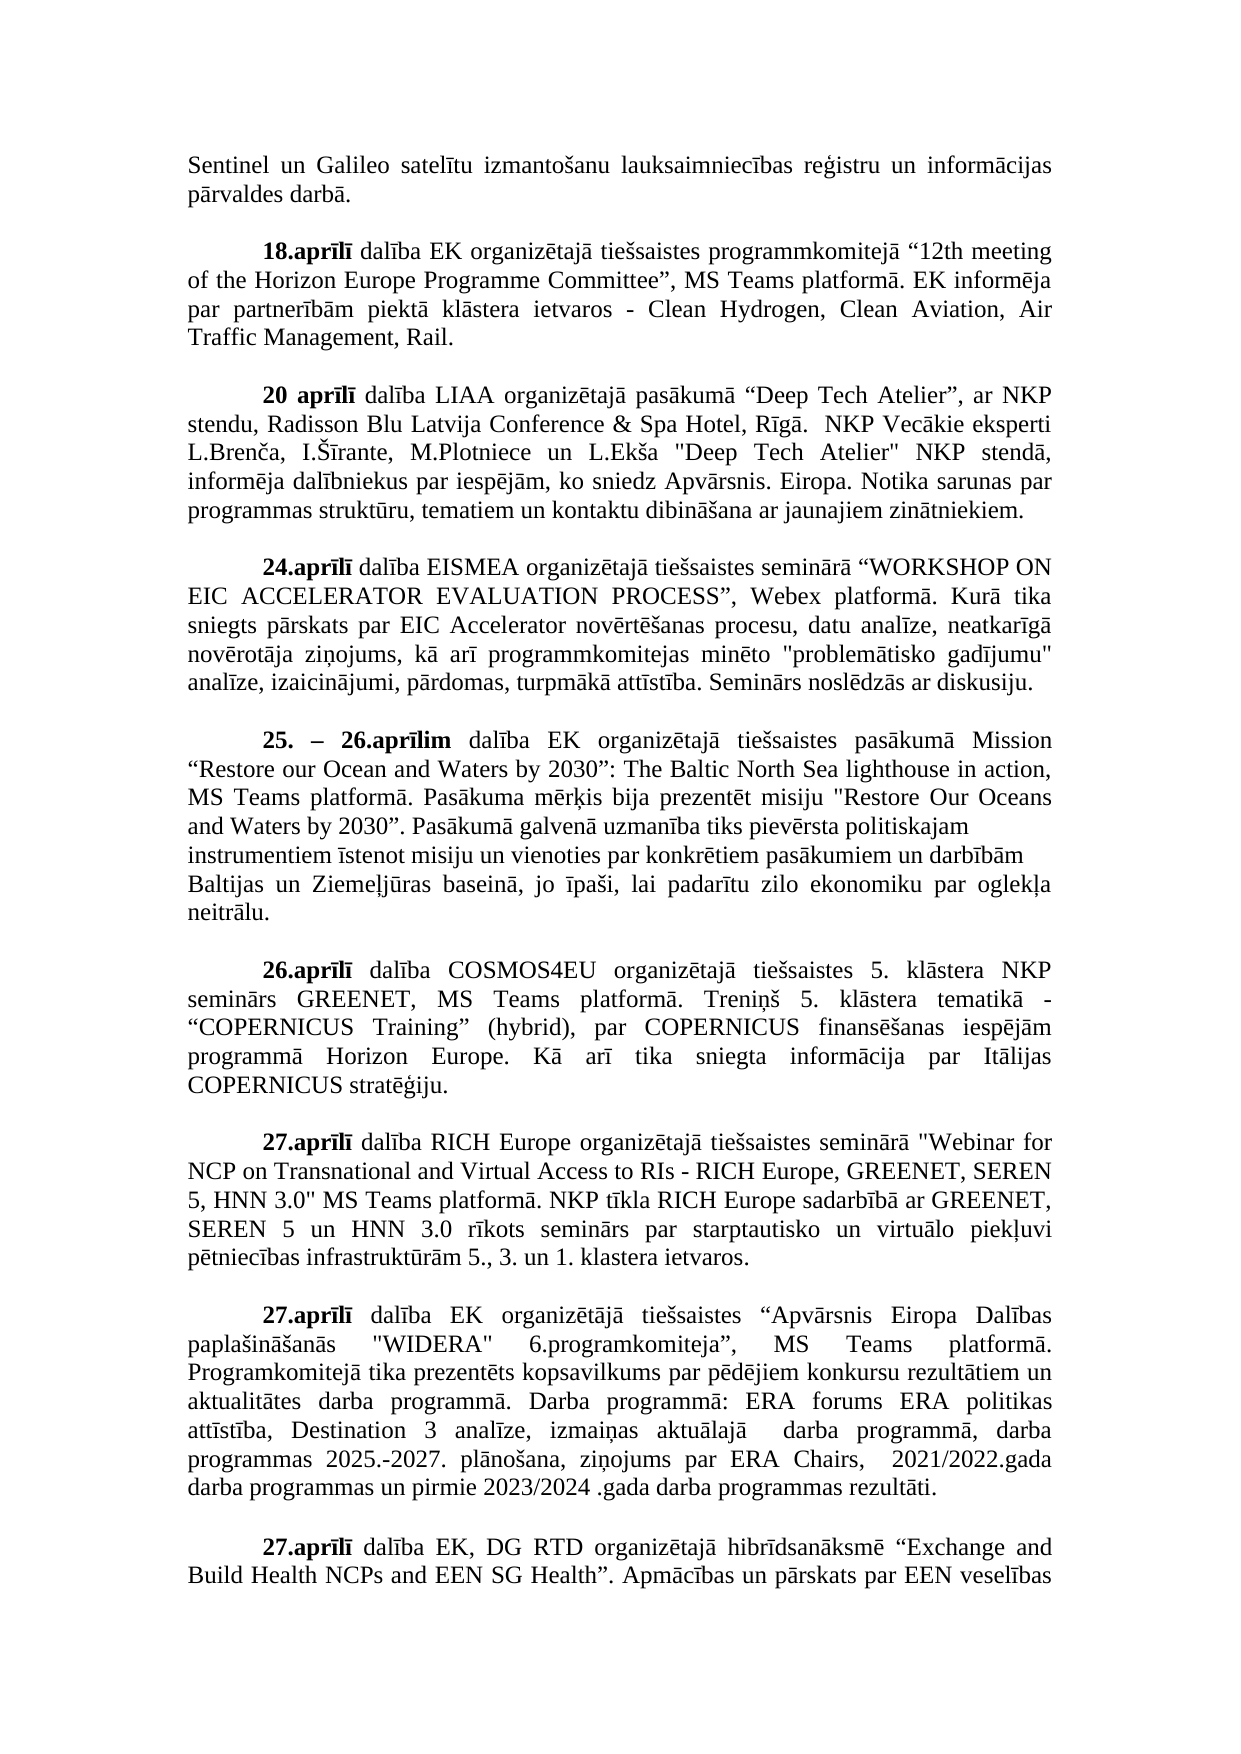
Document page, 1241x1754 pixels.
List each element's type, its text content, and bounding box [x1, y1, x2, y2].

text Baltijas un Ziemeļjūras baseinā, jo īpaši, lai padarītu zilo ekonomiku par oglekļa neitrālu. [187, 869, 1053, 926]
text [187, 150, 1053, 207]
text instrumentiem īstenot misiju un vienoties par konkrētiem pasākumiem un darbībām [187, 840, 1053, 869]
text 20 aprīlī dalība LIAA organizētajā pasākumā “Deep Tech Atelier”, ar NKP stendu, Radisson Blu Latvija Conference & Spa Hotel, Rīgā. NKP Vecākie eksperti L.Brenča, I.Šīrante, M.Plotniece un L.Ekša "Deep Tech Atelier" NKP stendā, informēja dalībniekus par iespējām, ko sniedz Apvārsnis. Eiropa. Notika sarunas par programmas struktūru, tematiem un kontaktu dibināšana ar jaunajiem zinātniekiem. [187, 380, 1053, 524]
text 25. – 26.aprīlim dalība EK organizētajā tiešsaistes pasākumā Mission “Restore our Ocean and Waters by 2030”: The Baltic North Sea lighthouse in action, MS Teams platformā. Pasākuma mērķis bija prezentēt misiju "Restore Our Oceans and Waters by 2030”. Pasākumā galvenā uzmanība tiks pievērsta politiskajam [187, 725, 1053, 840]
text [187, 1532, 1053, 1589]
text 18.aprīlī dalība EK organizētajā tiešsaistes programmkomitejā “12th meeting of the Horizon Europe Programme Committee”, MS Teams platformā. EK informēja par partnerībām piektā klāstera ietvaros - Clean Hydrogen, Clean Aviation, Air Traffic Management, Rail. [187, 236, 1053, 351]
text 27.aprīlī dalība RICH Europe organizētajā tiešsaistes seminārā "Webinar for NCP on Transnational and Virtual Access to RIs - RICH Europe, GREENET, SEREN 5, HNN 3.0" MS Teams platformā. NKP tīkla RICH Europe sadarbībā ar GREENET, SEREN 5 un HNN 3.0 rīkots seminārs par starptautisko un virtuālo piekļuvi pētniecības infrastruktūrām 5., 3. un 1. klastera ietvaros. [187, 1127, 1053, 1271]
text 27.aprīlī dalība EK organizētājā tiešsaistes “Apvārsnis Eiropa Dalības paplašināšanās "WIDERA" 6.programkomiteja”, MS Teams platformā. Programkomitejā tika prezentēts kopsavilkums par pēdējiem konkursu rezultātiem un aktualitātes darba programmā. Darba programmā: ERA forums ERA politikas attīstība, Destination 3 analīze, izmaiņas aktuālajā darba programmā, darba programmas 2025.-2027. plānošana, ziņojums par ERA Chairs, 2021/2022.gada darba programmas un pirmie 2023/2024 .gada darba programmas rezultāti. [187, 1300, 1053, 1501]
text 24.aprīlī dalība EISMEA organizētajā tiešsaistes seminārā “WORKSHOP ON EIC ACCELERATOR EVALUATION PROCESS”, Webex platformā. Kurā tika sniegts pārskats par EIC Accelerator novērtēšanas procesu, datu analīze, neatkarīgā novērotāja ziņojums, kā arī programmkomitejas minēto "problemātisko gadījumu" analīze, izaicinājumi, pārdomas, turpmākā attīstība. Seminārs noslēdzās ar diskusiju. [187, 552, 1053, 696]
text 26.aprīlī dalība COSMOS4EU organizētajā tiešsaistes 5. klāstera NKP seminārs GREENET, MS Teams platformā. Treniņš 5. klāstera tematikā - “COPERNICUS Training” (hybrid), par COPERNICUS finansēšanas iespējām programmā Horizon Europe. Kā arī tika sniegta informācija par Itālijas COPERNICUS stratēģiju. [187, 955, 1053, 1099]
